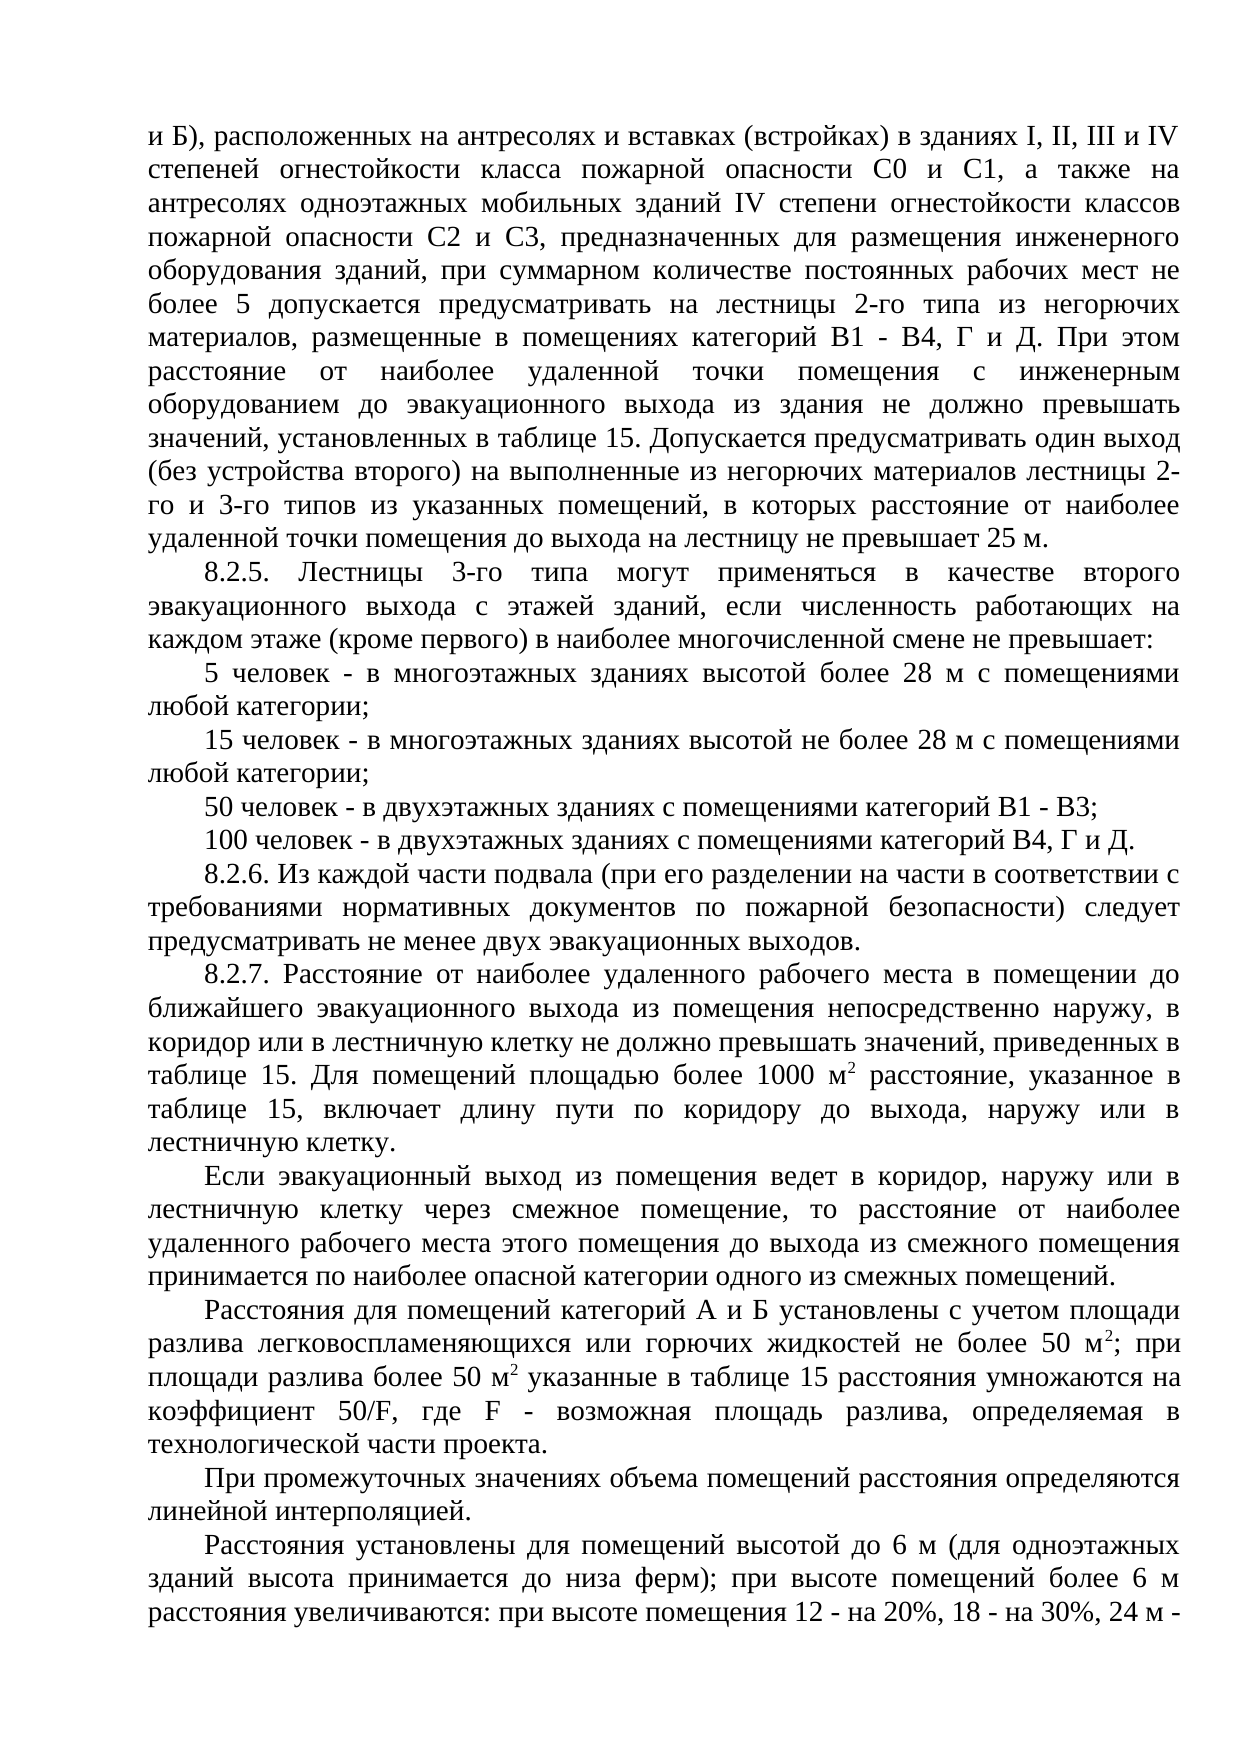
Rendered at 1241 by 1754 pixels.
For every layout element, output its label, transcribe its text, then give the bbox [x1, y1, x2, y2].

text 5 человек - в многоэтажных зданиях высотой более 28 м с помещениями любой категории; [148, 655, 1181, 722]
text 15 человек - в многоэтажных зданиях высотой не более 28 м с помещениями любой категории; [148, 722, 1181, 789]
text 8.2.5. Лестницы 3-го типа могут применяться в качестве второго эвакуационного выхода с этажей зданий, если численность работающих на каждом этаже (кроме первого) в наиболее многочисленной смене не превышает: [148, 554, 1181, 655]
text 100 человек - в двухэтажных зданиях с помещениями категорий В4, Г и Д. [148, 822, 1181, 856]
text 50 человек - в двухэтажных зданиях с помещениями категорий В1 - В3; [148, 789, 1181, 822]
text Расстояния для помещений категорий А и Б установлены с учетом площади разлива легковоспламеняющихся или горючих жидкостей не более 50 м2; при площади разлива более 50 м2 указанные в таблице 15 расстояния умножаются на коэффициент 50/F, где F - возможная площадь разлива, определяемая в технологической части проекта. [148, 1292, 1181, 1460]
text Если эвакуационный выход из помещения ведет в коридор, наружу или в лестничную клетку через смежное помещение, то расстояние от наиболее удаленного рабочего места этого помещения до выхода из смежного помещения принимается по наиболее опасной категории одного из смежных помещений. [148, 1158, 1181, 1292]
text При промежуточных значениях объема помещений расстояния определяются линейной интерполяцией. [148, 1460, 1181, 1527]
text 8.2.6. Из каждой части подвала (при его разделении на части в соответствии с требованиями нормативных документов по пожарной безопасности) следует предусматривать не менее двух эвакуационных выходов. [148, 856, 1181, 957]
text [148, 118, 1181, 554]
text 8.2.7. Расстояние от наиболее удаленного рабочего места в помещении до ближайшего эвакуационного выхода из помещения непосредственно наружу, в коридор или в лестничную клетку не должно превышать значений, приведенных в таблице 15. Для помещений площадью более 1000 м2 расстояние, указанное в таблице 15, включает длину пути по коридору до выхода, наружу или в лестничную клетку. [148, 957, 1181, 1158]
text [148, 1527, 1181, 1627]
